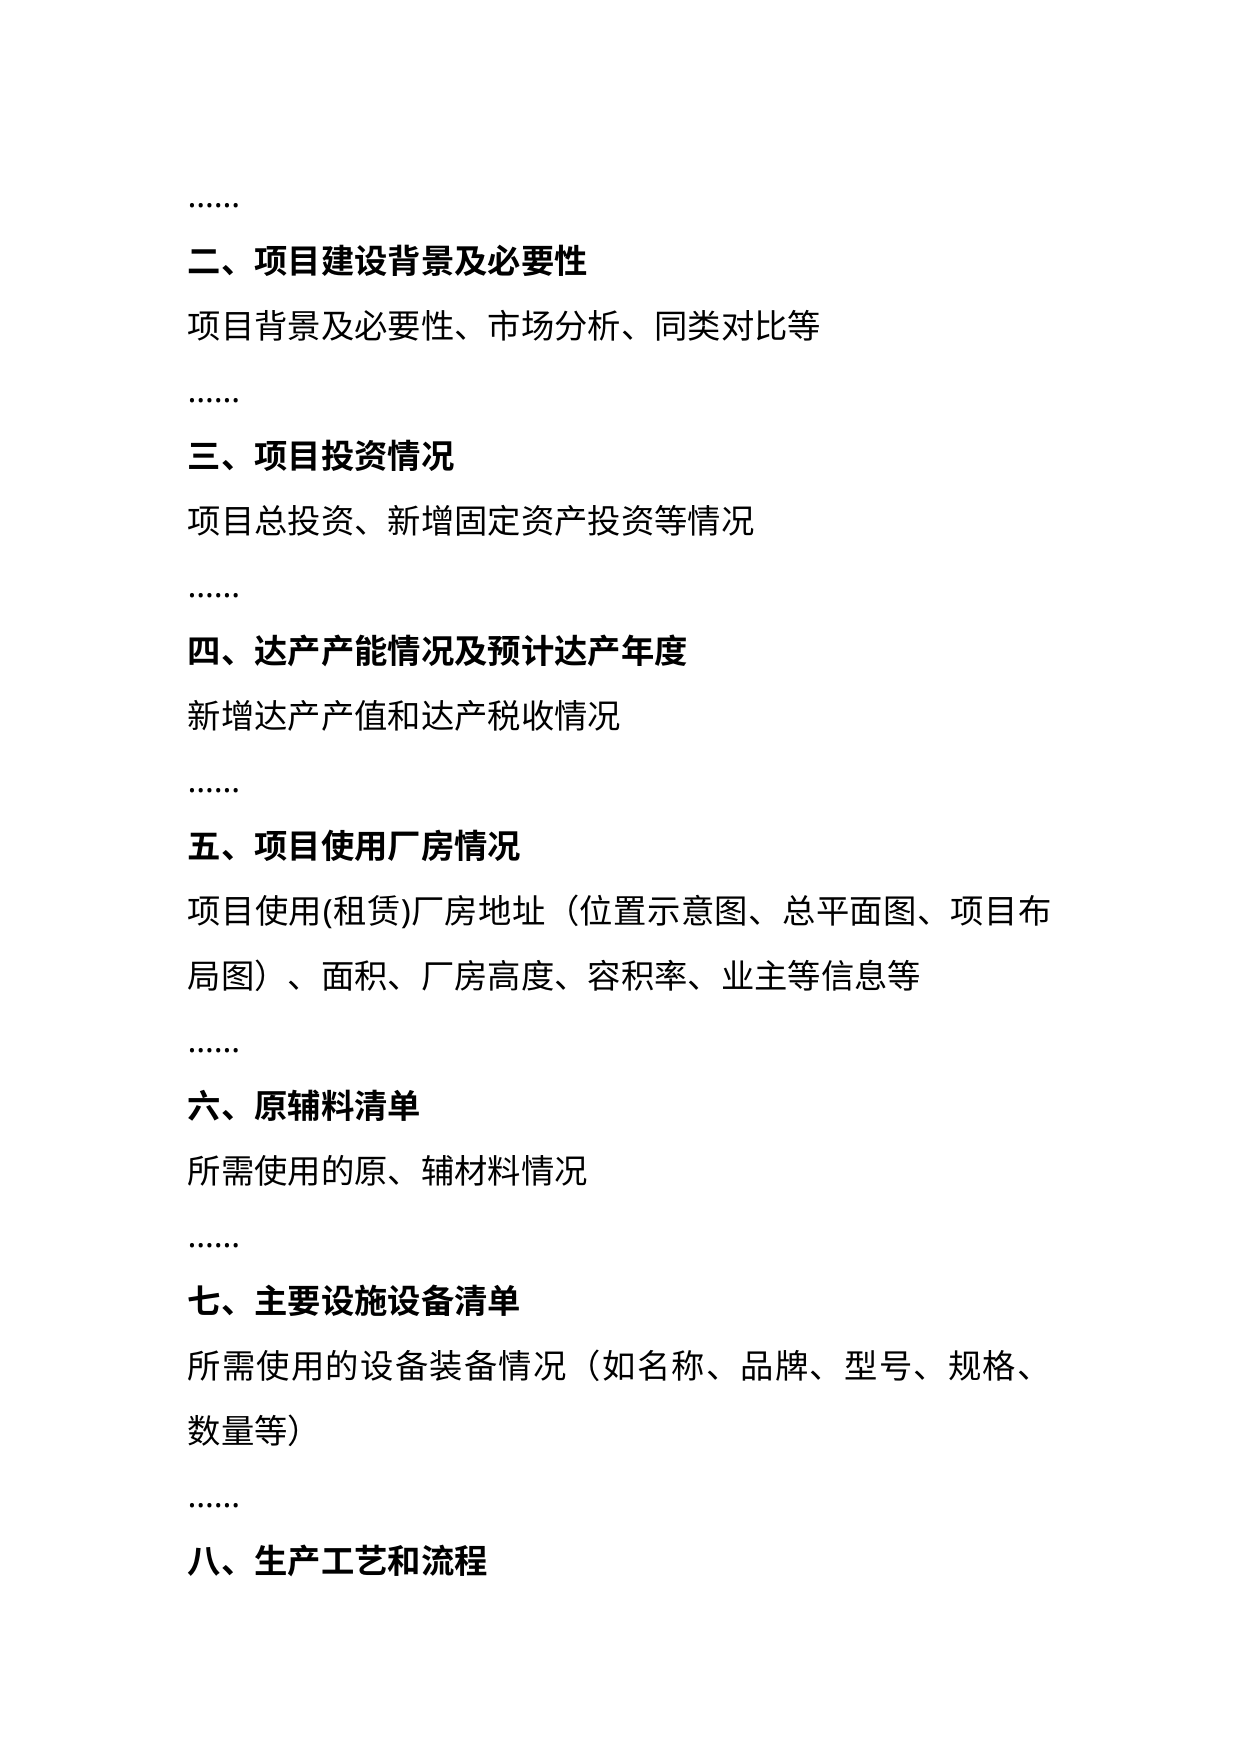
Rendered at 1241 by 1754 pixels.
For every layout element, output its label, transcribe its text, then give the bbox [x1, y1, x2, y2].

text 三、项目投资情况 [187, 422, 1053, 487]
text 六、原辅料清单 [187, 1072, 1053, 1137]
text 项目背景及必要性、市场分析、同类对比等 [187, 292, 1053, 357]
text 四、达产产能情况及预计达产年度 [187, 617, 1053, 682]
text 所需使用的原、辅材料情况 [187, 1137, 1053, 1202]
text 项目总投资、新增固定资产投资等情况 [187, 487, 1053, 552]
text 二、项目建设背景及必要性 [187, 227, 1053, 292]
text 所需使用的设备装备情况（如名称、品牌、型号、规格、数量等） [187, 1332, 1053, 1462]
text …… [187, 1462, 1053, 1527]
text 新增达产产值和达产税收情况 [187, 682, 1053, 747]
text …… [187, 1202, 1053, 1267]
text 八、生产工艺和流程 [187, 1527, 1053, 1592]
text 五、项目使用厂房情况 [187, 812, 1053, 877]
text …… [187, 162, 1053, 227]
text 项目使用(租赁)厂房地址（位置示意图、总平面图、项目布局图）、面积、厂房高度、容积率、业主等信息等 [187, 877, 1053, 1007]
text 七、主要设施设备清单 [187, 1267, 1053, 1332]
text …… [187, 357, 1053, 422]
text …… [187, 1007, 1053, 1072]
text …… [187, 552, 1053, 617]
text …… [187, 747, 1053, 812]
